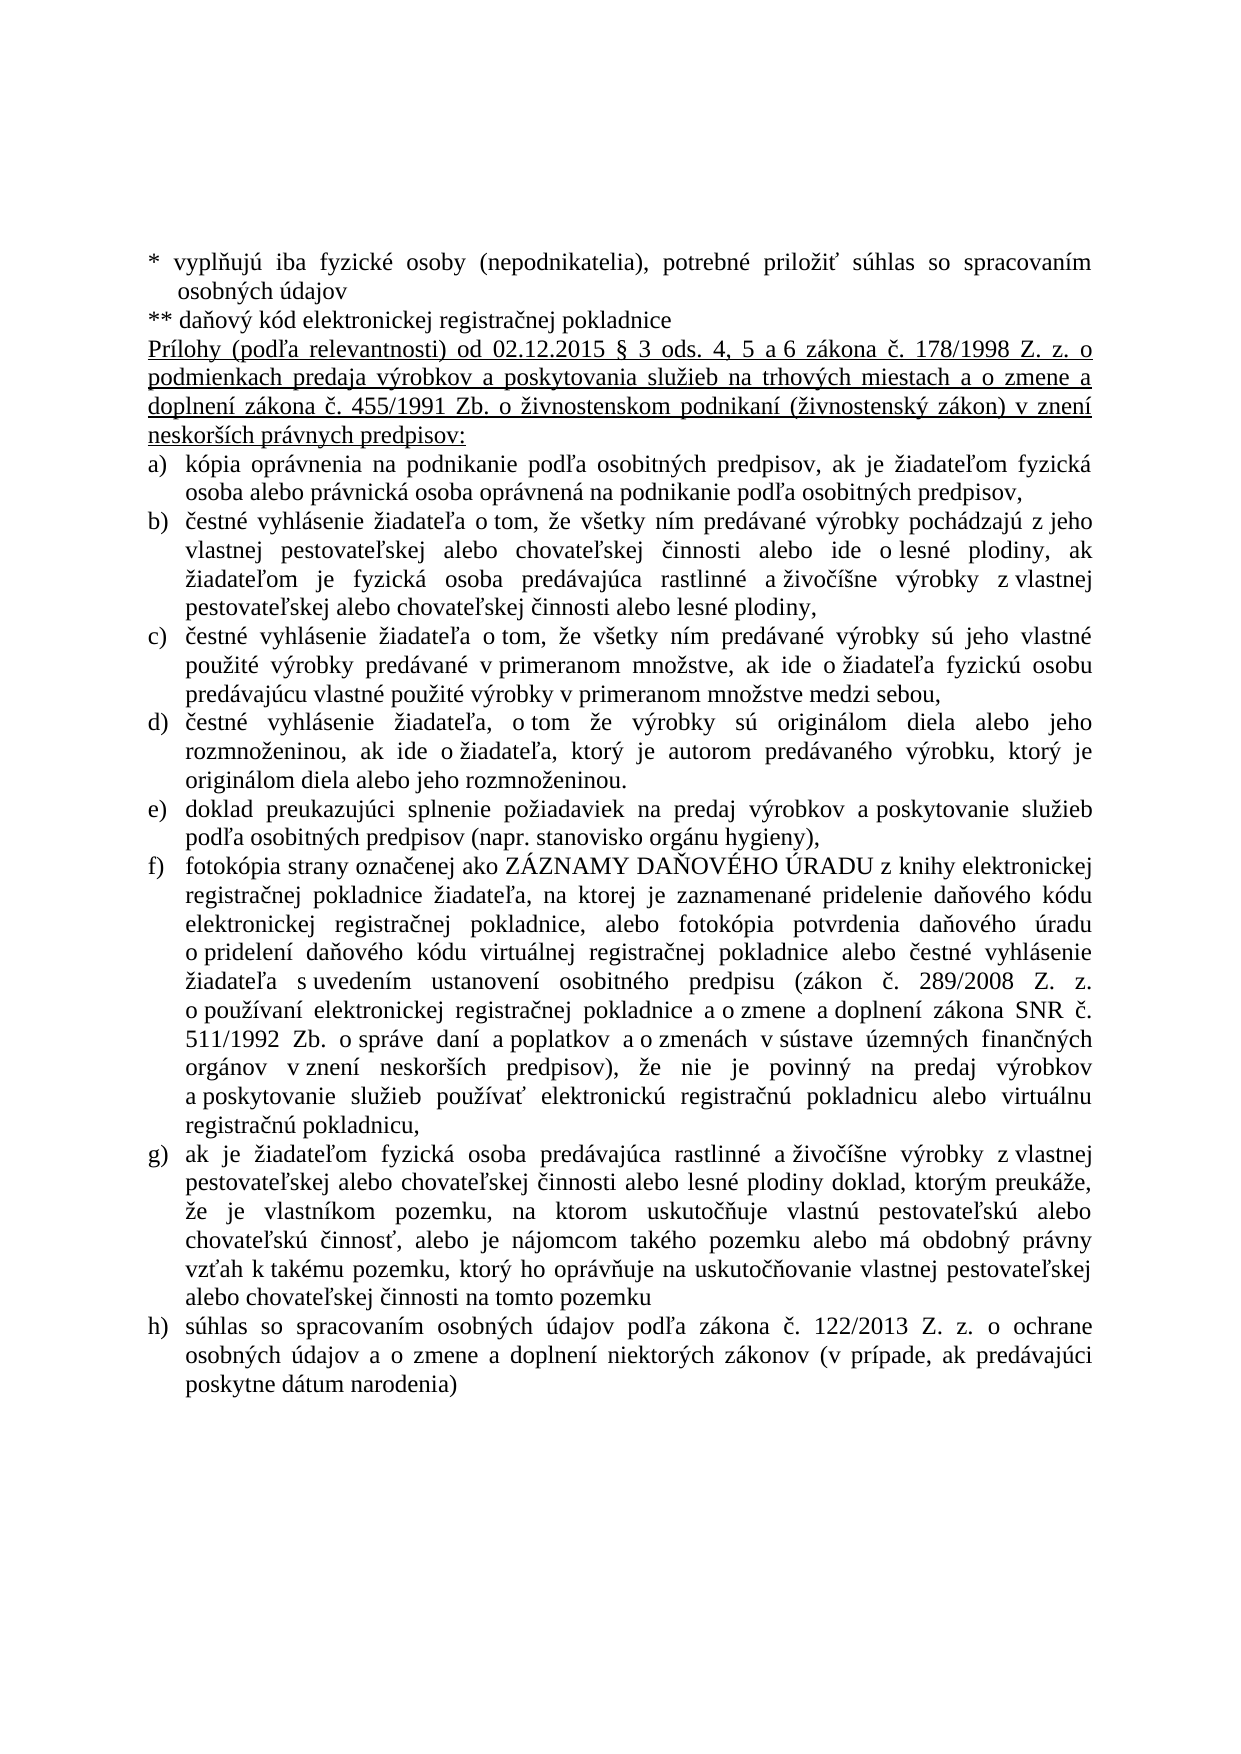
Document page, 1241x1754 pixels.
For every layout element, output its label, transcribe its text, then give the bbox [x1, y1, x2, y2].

list čestné vyhlásenie žiadateľa, o tom že výrobky sú originálom diela alebo jeho rozmnoženinou, ak ide o žiadateľa, ktorý je autorom predávaného výrobku, ktorý je originálom diela alebo jeho rozmnoženinou. [148, 707, 1093, 794]
text * vyplňujú iba fyzické osoby (nepodnikatelia), potrebné priložiť súhlas so spracovaním osobných údajov [148, 247, 1093, 305]
list súhlas so spracovaním osobných údajov podľa zákona č. 122/2013 Z. z. o ochrane osobných údajov a o zmene a doplnení niektorých zákonov (v prípade, ak predávajúci poskytne dátum narodenia) [148, 1311, 1093, 1397]
text Prílohy (podľa relevantnosti) od 02.12.2015 § 3 ods. 4, 5 a 6 zákona č. 178/1998 Z. z. o podmienkach predaja výrobkov a poskytovania služieb na trhových miestach a o zmene a doplnení zákona č. 455/1991 Zb. o živnostenskom podnikaní (živnostenský zákon) v znení neskorších právnych predpisov: [148, 334, 1093, 359]
list ak je žiadateľom fyzická osoba predávajúca rastlinné a živočíšne výrobky z vlastnej pestovateľskej alebo chovateľskej činnosti alebo lesné plodiny doklad, ktorým preukáže, že je vlastníkom pozemku, na ktorom uskutočňuje vlastnú pestovateľskú alebo chovateľskú činnosť, alebo je nájomcom takého pozemku alebo má obdobný právny vzťah k takému pozemku, ktorý ho oprávňuje na uskutočňovanie vlastnej pestovateľskej alebo chovateľskej činnosti na tomto pozemku [148, 1139, 1093, 1311]
text Prílohy (podľa relevantnosti) od 02.12.2015 § 3 ods. 4, 5 a 6 zákona č. 178/1998 Z. z. o podmienkach predaja výrobkov a poskytovania služieb na trhových miestach a o zmene a doplnení zákona č. 455/1991 Zb. o živnostenskom podnikaní (živnostenský zákon) v znení neskorších právnych predpisov: [148, 360, 1093, 449]
text ** daňový kód elektronickej registračnej pokladnice [148, 305, 1093, 334]
list čestné vyhlásenie žiadateľa o tom, že všetky ním predávané výrobky pochádzajú z jeho vlastnej pestovateľskej alebo chovateľskej činnosti alebo ide o lesné plodiny, ak žiadateľom je fyzická osoba predávajúca rastlinné a živočíšne výrobky z vlastnej pestovateľskej alebo chovateľskej činnosti alebo lesné plodiny, [148, 506, 1093, 621]
list doklad preukazujúci splnenie požiadaviek na predaj výrobkov a poskytovanie služieb podľa osobitných predpisov (napr. stanovisko orgánu hygieny), [148, 794, 1093, 851]
list kópia oprávnenia na podnikanie podľa osobitných predpisov, ak je žiadateľom fyzická osoba alebo právnická osoba oprávnená na podnikanie podľa osobitných predpisov, [148, 449, 1093, 506]
list čestné vyhlásenie žiadateľa o tom, že všetky ním predávané výrobky sú jeho vlastné použité výrobky predávané v primeranom množstve, ak ide o žiadateľa fyzickú osobu predávajúcu vlastné použité výrobky v primeranom množstve medzi sebou, [148, 621, 1093, 707]
list fotokópia strany označenej ako ZÁZNAMY DAŇOVÉHO ÚRADU z knihy elektronickej registračnej pokladnice žiadateľa, na ktorej je zaznamenané pridelenie daňového kódu elektronickej registračnej pokladnice, alebo fotokópia potvrdenia daňového úradu o pridelení daňového kódu virtuálnej registračnej pokladnice alebo čestné vyhlásenie žiadateľa s uvedením ustanovení osobitného predpisu (zákon č. 289/2008 Z. z. o používaní elektronickej registračnej pokladnice a o zmene a doplnení zákona SNR č. 511/1992 Zb. o správe daní a poplatkov a o zmenách v sústave územných finančných orgánov v znení neskorších predpisov), že nie je povinný na predaj výrobkov a poskytovanie služieb používať elektronickú registračnú pokladnicu alebo virtuálnu registračnú pokladnicu, [148, 851, 1093, 1139]
